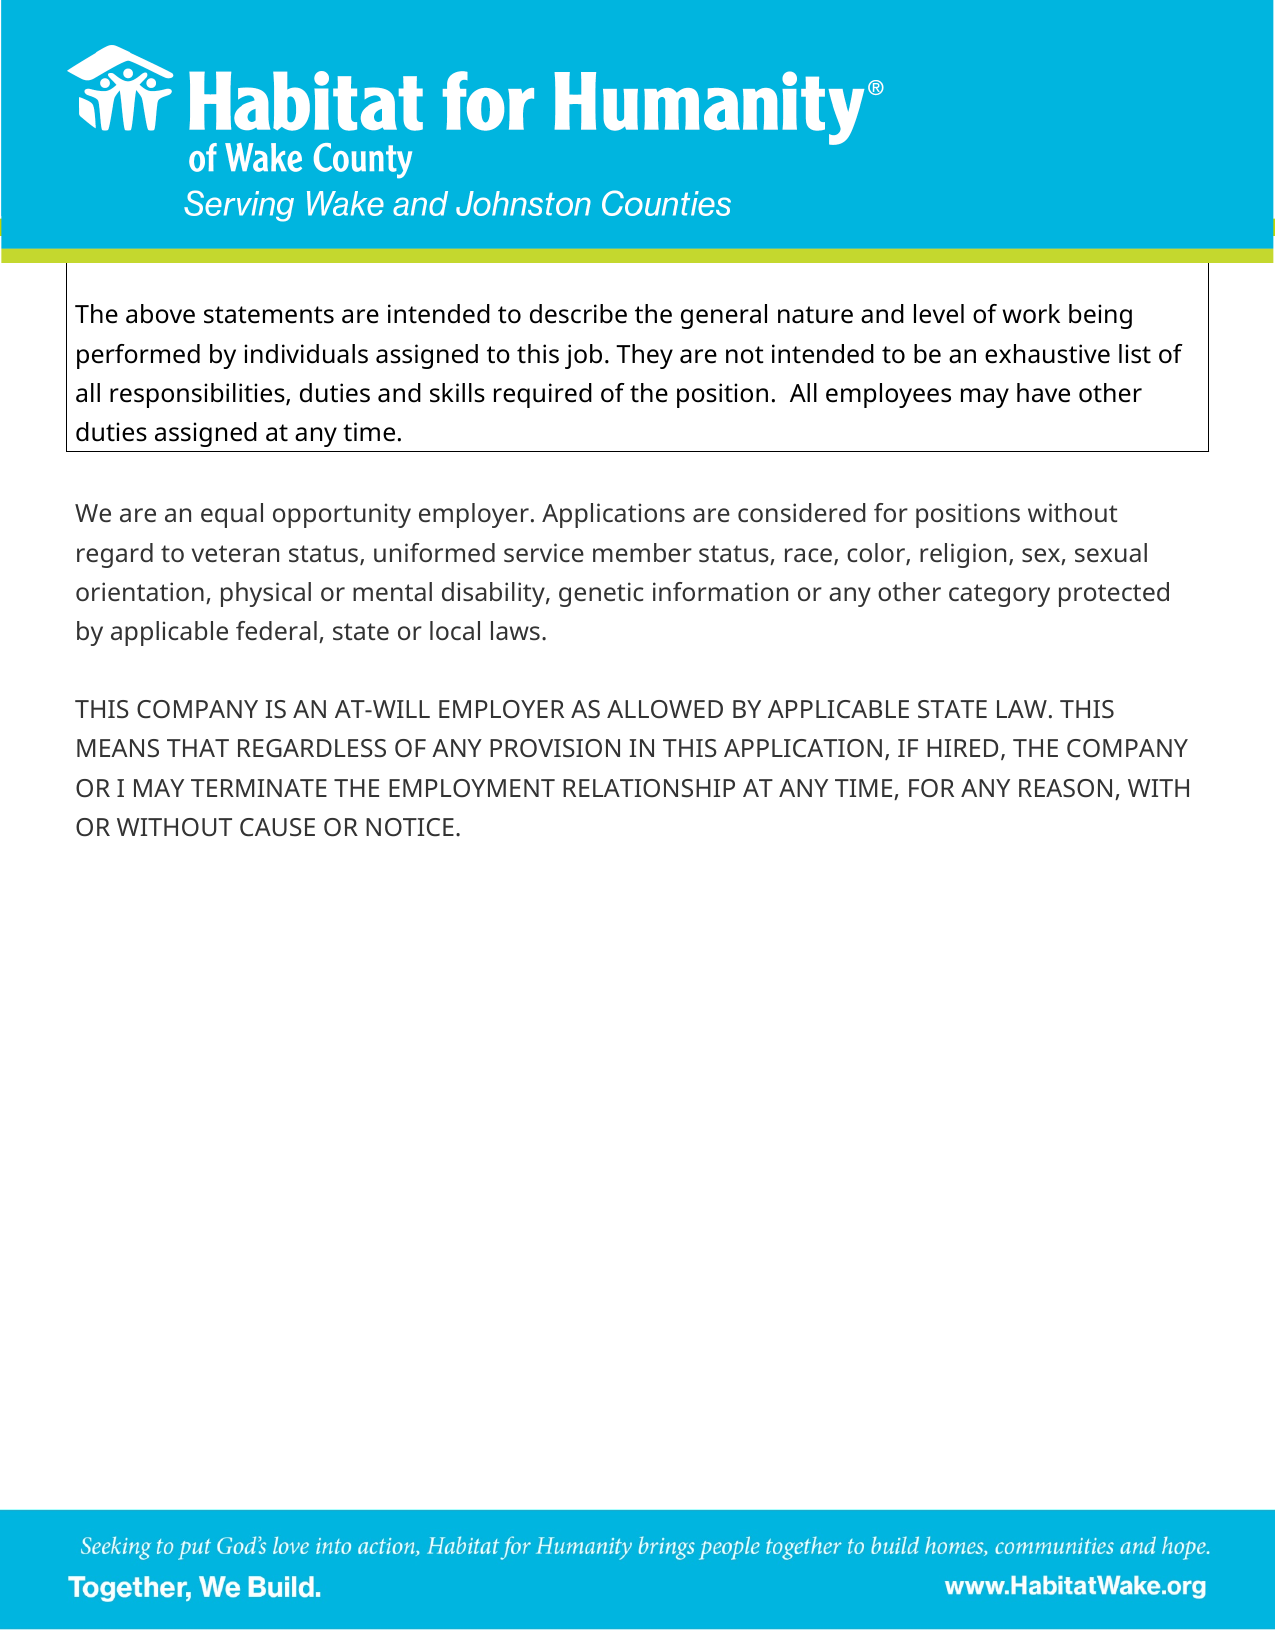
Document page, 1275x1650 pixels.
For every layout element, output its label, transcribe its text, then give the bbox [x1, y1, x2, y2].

picture [238, 199, 250, 215]
picture [688, 1544, 693, 1555]
picture [252, 199, 257, 215]
picture [156, 1540, 162, 1553]
picture [859, 1542, 863, 1552]
picture [308, 192, 334, 215]
picture [502, 198, 508, 215]
picture [968, 1545, 973, 1554]
picture [102, 1537, 120, 1554]
picture [185, 191, 203, 215]
picture [1168, 1581, 1205, 1598]
picture [902, 1537, 906, 1553]
picture [190, 72, 231, 129]
picture [1029, 1581, 1041, 1594]
picture [299, 1577, 314, 1597]
picture [604, 89, 637, 130]
picture [701, 1542, 711, 1559]
picture [286, 199, 293, 220]
picture [799, 1540, 809, 1553]
picture [1185, 1541, 1191, 1559]
picture [1163, 1537, 1172, 1553]
picture [751, 1545, 757, 1554]
picture [976, 1545, 982, 1554]
picture [370, 151, 383, 171]
picture [945, 1581, 1004, 1595]
picture [85, 73, 171, 130]
picture [1126, 1542, 1130, 1554]
picture [783, 89, 796, 129]
picture [387, 146, 411, 178]
picture [705, 88, 739, 130]
picture [144, 1577, 174, 1597]
picture [555, 1543, 564, 1554]
picture [411, 199, 419, 215]
picture [872, 1536, 881, 1554]
picture [639, 1537, 648, 1554]
picture [937, 1547, 943, 1554]
picture [83, 1538, 90, 1553]
picture [745, 1537, 749, 1553]
picture [286, 1543, 296, 1553]
picture [722, 1543, 731, 1554]
picture [254, 151, 267, 171]
picture [474, 198, 490, 215]
picture [1023, 1543, 1033, 1553]
picture [575, 199, 582, 215]
picture [224, 199, 231, 215]
picture [1097, 1576, 1132, 1594]
picture [493, 192, 500, 215]
picture [884, 1543, 893, 1554]
picture [129, 1543, 134, 1553]
picture [785, 1545, 791, 1555]
picture [493, 1540, 497, 1554]
picture [292, 1577, 297, 1597]
picture [733, 1541, 739, 1559]
picture [654, 199, 660, 215]
picture [133, 1577, 142, 1597]
picture [1192, 1543, 1203, 1554]
picture [274, 72, 309, 130]
picture [315, 72, 328, 85]
picture [802, 77, 824, 130]
picture [249, 1577, 282, 1597]
picture [226, 144, 252, 171]
picture [250, 1537, 256, 1554]
picture [207, 144, 216, 171]
picture [361, 88, 396, 130]
picture [180, 1542, 186, 1559]
picture [567, 1543, 578, 1553]
picture [399, 77, 422, 130]
picture [351, 192, 364, 215]
picture [200, 1577, 225, 1597]
picture [1066, 1543, 1076, 1553]
picture [101, 79, 109, 87]
picture [511, 199, 518, 215]
picture [368, 198, 383, 215]
picture [717, 198, 730, 215]
picture [124, 69, 132, 78]
picture [536, 1538, 552, 1553]
text THIS COMPANY IS AN AT-WILL EMPLOYER AS ALLOWED BY APPLICABLE STATE LAW. THIS MEANS THAT REGARDLESS OF ANY PROVISION IN THIS APPLICATION, IF HIRED, THE COMPANY OR I MAY TERMINATE THE EMPLOYMENT RELATIONSHIP AT ANY TIME, FOR ANY REASON, WITH OR WITHOUT CAUSE OR NOTICE. [75, 692, 1200, 843]
picture [623, 1543, 629, 1554]
picture [468, 1540, 478, 1554]
picture [69, 1576, 85, 1597]
picture [278, 199, 285, 214]
picture [682, 193, 689, 215]
picture [80, 98, 95, 127]
picture [1150, 1542, 1154, 1554]
picture [1179, 1543, 1184, 1551]
picture [646, 199, 653, 215]
text We are an equal opportunity employer. Applications are considered for positions without regard to veteran status, uniformed service member status, race, color, religion, sex, sexual orientation, physical or mental disability, genetic information or any other category protected by applicable federal, state or local laws. [75, 496, 1200, 648]
picture [744, 88, 777, 129]
picture [177, 1582, 187, 1597]
picture [555, 73, 595, 129]
picture [218, 1541, 222, 1553]
picture [795, 1545, 800, 1554]
picture [908, 1536, 919, 1554]
picture [1036, 1543, 1046, 1553]
picture [1054, 1543, 1063, 1553]
picture [603, 191, 623, 215]
picture [996, 1546, 1002, 1554]
picture [359, 1542, 375, 1554]
picture [666, 1543, 670, 1553]
picture [926, 1537, 936, 1553]
picture [259, 199, 267, 215]
picture [826, 1543, 838, 1553]
picture [268, 198, 274, 215]
picture [848, 1540, 852, 1554]
picture [273, 1537, 278, 1553]
picture [430, 198, 441, 215]
picture [949, 1543, 965, 1553]
picture [596, 1543, 601, 1553]
picture [193, 1543, 202, 1554]
picture [579, 1543, 594, 1553]
picture [352, 152, 365, 171]
picture [584, 198, 590, 215]
picture [235, 88, 269, 130]
picture [147, 79, 155, 87]
picture [1097, 1544, 1101, 1554]
picture [288, 151, 301, 171]
picture [699, 198, 714, 215]
picture [457, 192, 473, 215]
picture [0, 0, 1273, 263]
picture [529, 198, 542, 215]
picture [285, 1577, 289, 1597]
picture [429, 1538, 443, 1553]
picture [671, 198, 677, 215]
picture [334, 77, 357, 130]
picture [204, 1540, 209, 1553]
picture [450, 1537, 466, 1553]
picture [626, 198, 642, 215]
picture [523, 1543, 528, 1553]
picture [1088, 1577, 1096, 1594]
picture [557, 198, 572, 215]
picture [603, 1542, 607, 1553]
picture [616, 1539, 620, 1553]
picture [678, 1545, 683, 1555]
picture [783, 72, 796, 85]
picture [206, 198, 221, 215]
picture [334, 151, 348, 171]
picture [380, 1541, 384, 1553]
picture [443, 72, 467, 129]
picture [314, 143, 331, 171]
picture [440, 192, 447, 215]
picture [1044, 1576, 1086, 1594]
picture [1134, 1543, 1148, 1554]
picture [315, 89, 328, 129]
picture [1011, 1576, 1026, 1595]
picture [420, 198, 426, 215]
picture [190, 151, 204, 171]
picture [69, 46, 173, 80]
picture [83, 1581, 132, 1601]
picture [139, 1543, 150, 1559]
picture [316, 1543, 320, 1553]
picture [334, 206, 341, 215]
picture [651, 1543, 658, 1550]
picture [1017, 1543, 1021, 1553]
picture [1084, 1540, 1089, 1553]
picture [241, 1543, 248, 1553]
text The above statements are intended to describe the general nature and level of work being performed by individuals assigned to this job. They are not intended to be an exhaustive list of all responsibilities, duties and skills required of the position. All employees may have other duties assigned at any time. [67, 263, 1208, 451]
picture [811, 1537, 821, 1554]
picture [509, 88, 534, 129]
picture [401, 198, 408, 215]
picture [692, 199, 696, 215]
picture [520, 198, 526, 215]
picture [547, 193, 554, 215]
picture [645, 88, 699, 129]
picture [467, 88, 504, 130]
picture [272, 144, 286, 171]
picture [1135, 1576, 1160, 1594]
picture [225, 1582, 240, 1597]
picture [394, 206, 402, 215]
picture [259, 1545, 265, 1554]
picture [662, 199, 670, 215]
picture [829, 89, 864, 144]
picture [335, 1540, 339, 1554]
picture [486, 1543, 490, 1553]
picture [504, 1540, 511, 1558]
picture [343, 199, 347, 215]
